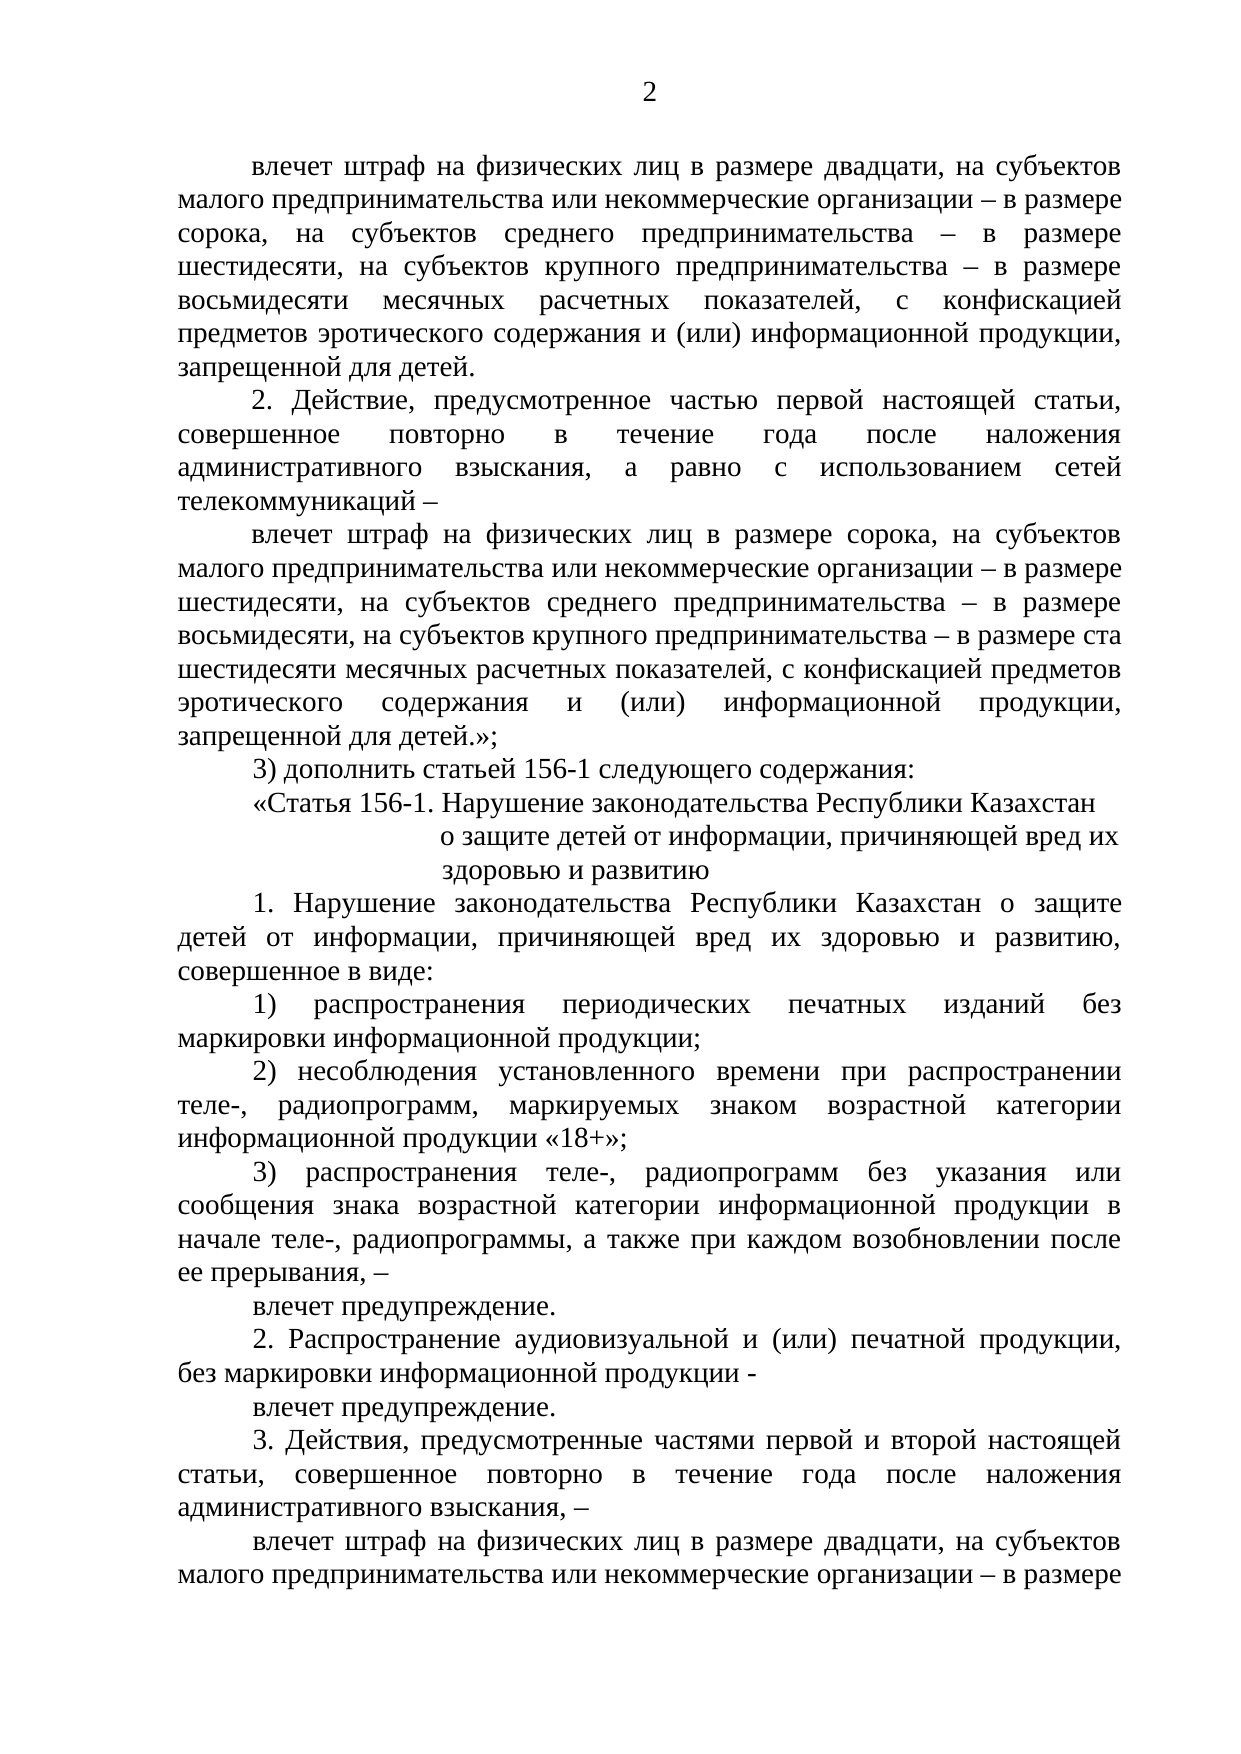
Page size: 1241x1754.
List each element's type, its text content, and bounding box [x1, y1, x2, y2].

text «Статья 156-1. Нарушение законодательства Республики Казахстан о защите детей от информации, причиняющей вред их [177, 785, 1122, 852]
text 3) распространения теле-, радиопрограмм без указания или сообщения знака возрастной категории информационной продукции в начале теле-, радиопрограммы, а также при каждом возобновлении после ее прерывания, – [177, 1154, 1122, 1288]
text влечет предупреждение. [177, 1389, 1122, 1422]
text 3. Действия, предусмотренные частями первой и второй настоящей статьи, совершенное повторно в течение года после наложения административного взыскания, – [177, 1422, 1122, 1523]
text 1) распространения периодических печатных изданий без маркировки информационной продукции; [177, 986, 1122, 1053]
text влечет штраф на физических лиц в размере двадцати, на субъектов малого предпринимательства или некоммерческие организации – в размере сорока, на субъектов среднего предпринимательства – в размере шестидесяти, на субъектов крупного предпринимательства – в размере восьмидесяти месячных расчетных показателей, с конфискацией предметов эротического содержания и (или) информационной продукции, запрещенной для детей. [177, 148, 1122, 382]
text 2. Распространение аудиовизуальной и (или) печатной продукции, без маркировки информационной продукции - [177, 1322, 1122, 1389]
text 2. Действие, предусмотренное частью первой настоящей статьи, совершенное повторно в течение года после наложения административного взыскания, а равно с использованием сетей телекоммуникаций – [177, 382, 1122, 517]
text здоровью и развитию [177, 852, 1122, 886]
text 3) дополнить статьей 156-1 следующего содержания: [177, 751, 1122, 785]
text 1. Нарушение законодательства Республики Казахстан о защите детей от информации, причиняющей вред их здоровью и развитию, совершенное в виде: [177, 886, 1122, 986]
text 2) несоблюдения установленного времени при распространении теле-, радиопрограмм, маркируемых знаком возрастной категории информационной продукции «18+»; [177, 1053, 1122, 1154]
text влечет штраф на физических лиц в размере сорока, на субъектов малого предпринимательства или некоммерческие организации – в размере шестидесяти, на субъектов среднего предпринимательства – в размере восьмидесяти, на субъектов крупного предпринимательства – в размере ста шестидесяти месячных расчетных показателей, с конфискацией предметов эротического содержания и (или) информационной продукции, запрещенной для детей.»; [177, 517, 1122, 751]
text влечет предупреждение. [177, 1288, 1122, 1322]
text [177, 1523, 1122, 1590]
